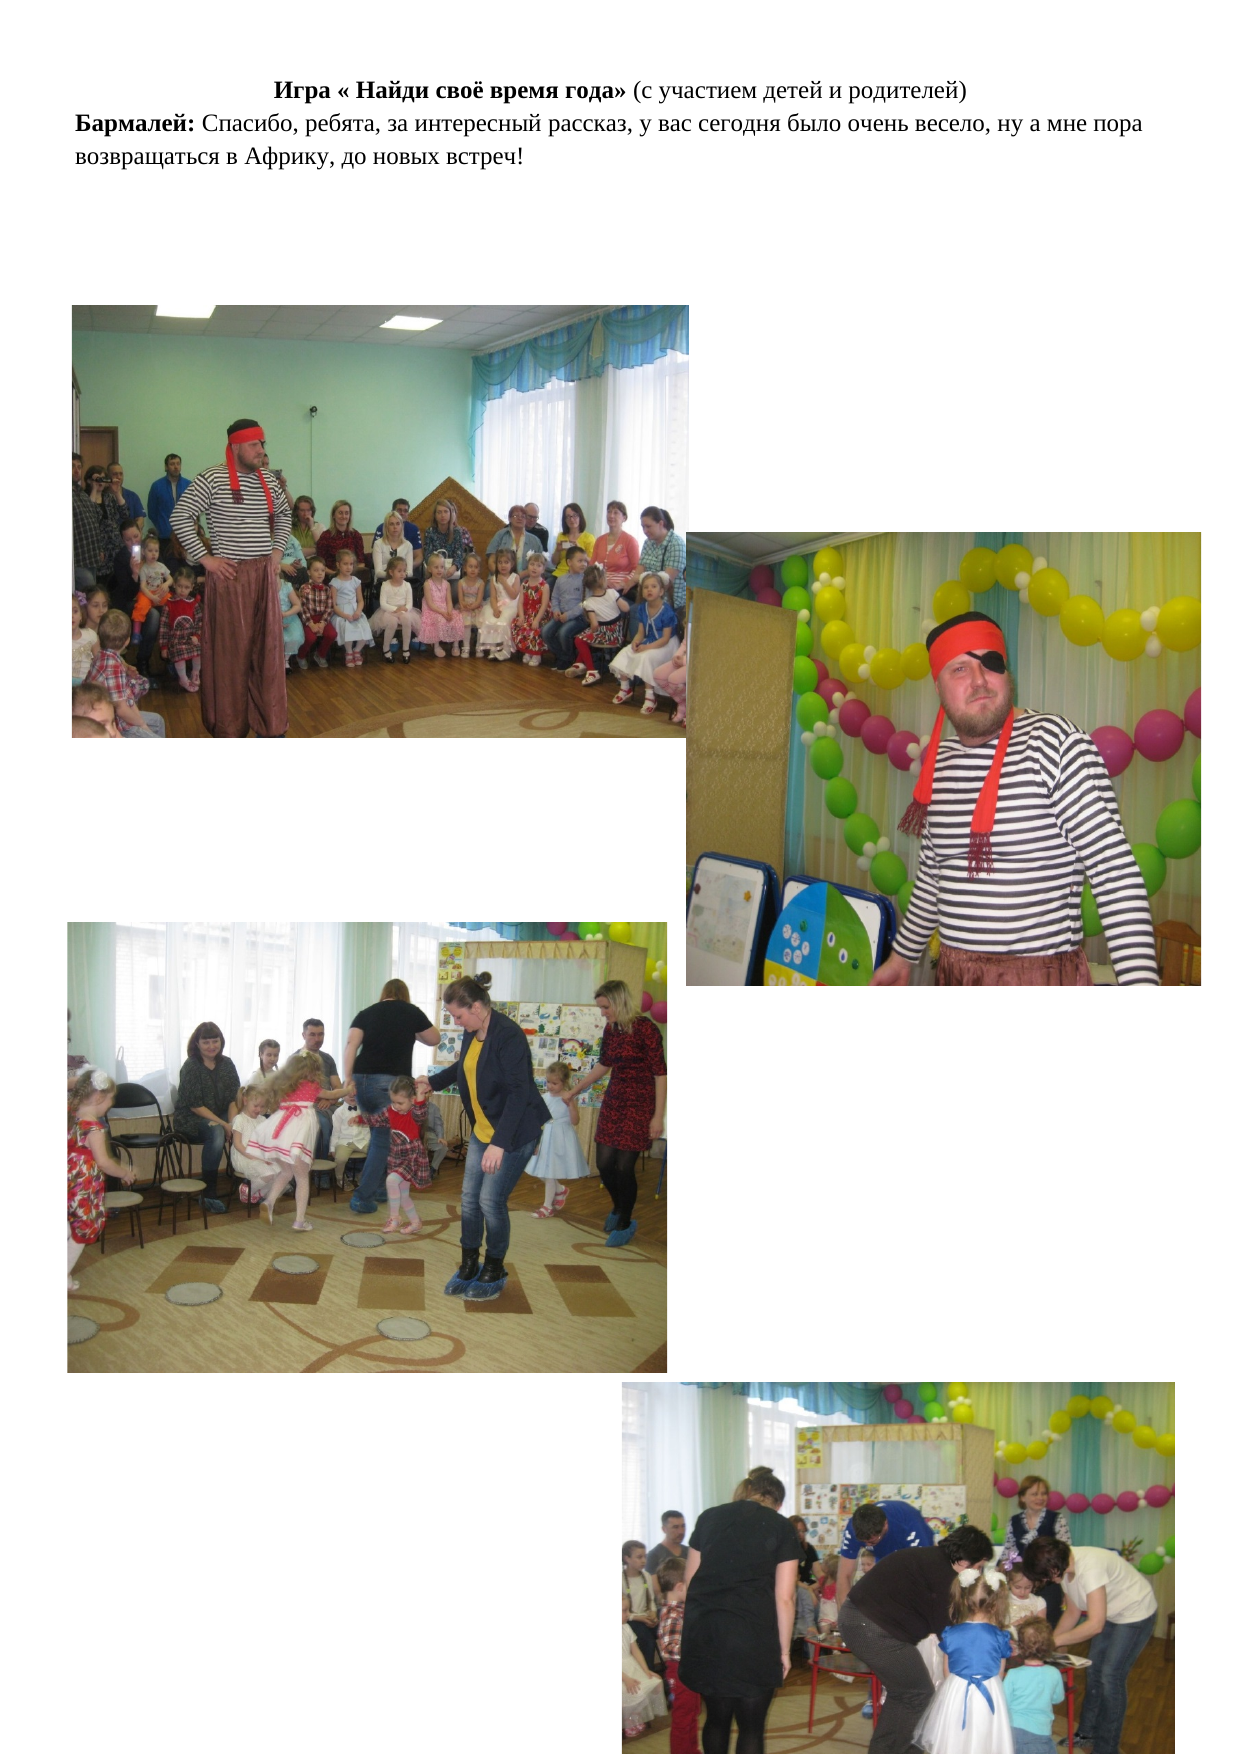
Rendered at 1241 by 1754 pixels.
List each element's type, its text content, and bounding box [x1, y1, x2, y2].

picture [71, 305, 1202, 986]
picture [67, 922, 668, 1373]
picture [621, 1382, 1175, 1754]
text Игра « Найди своё время года» (с участием детей и родителей) [75, 75, 1165, 104]
text Бармалей: Спасибо, ребята, за интересный рассказ, у вас сегодня было очень весело, ну а мне пора возвращаться в Африку, до новых встреч! [75, 108, 1165, 170]
